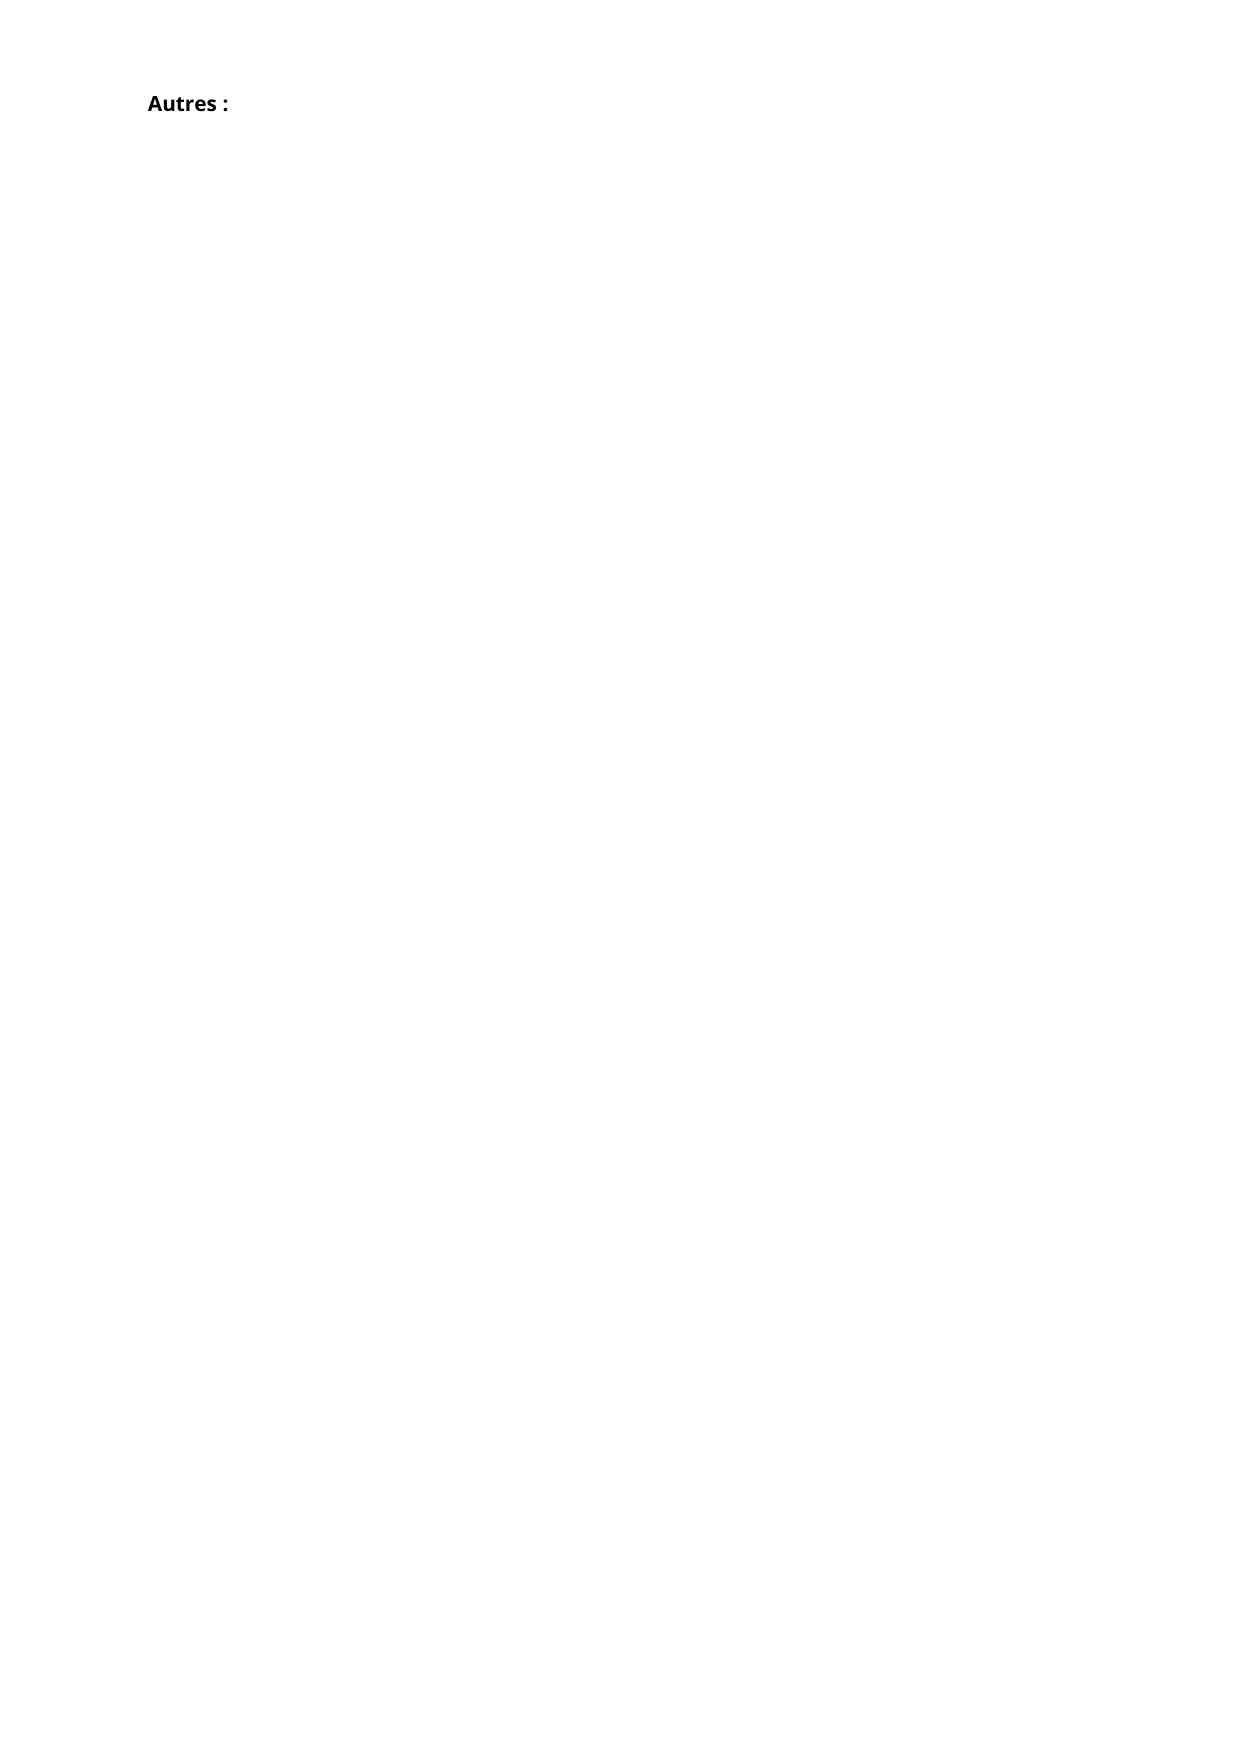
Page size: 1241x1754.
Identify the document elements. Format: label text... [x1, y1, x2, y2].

text Autres : [148, 89, 1092, 117]
